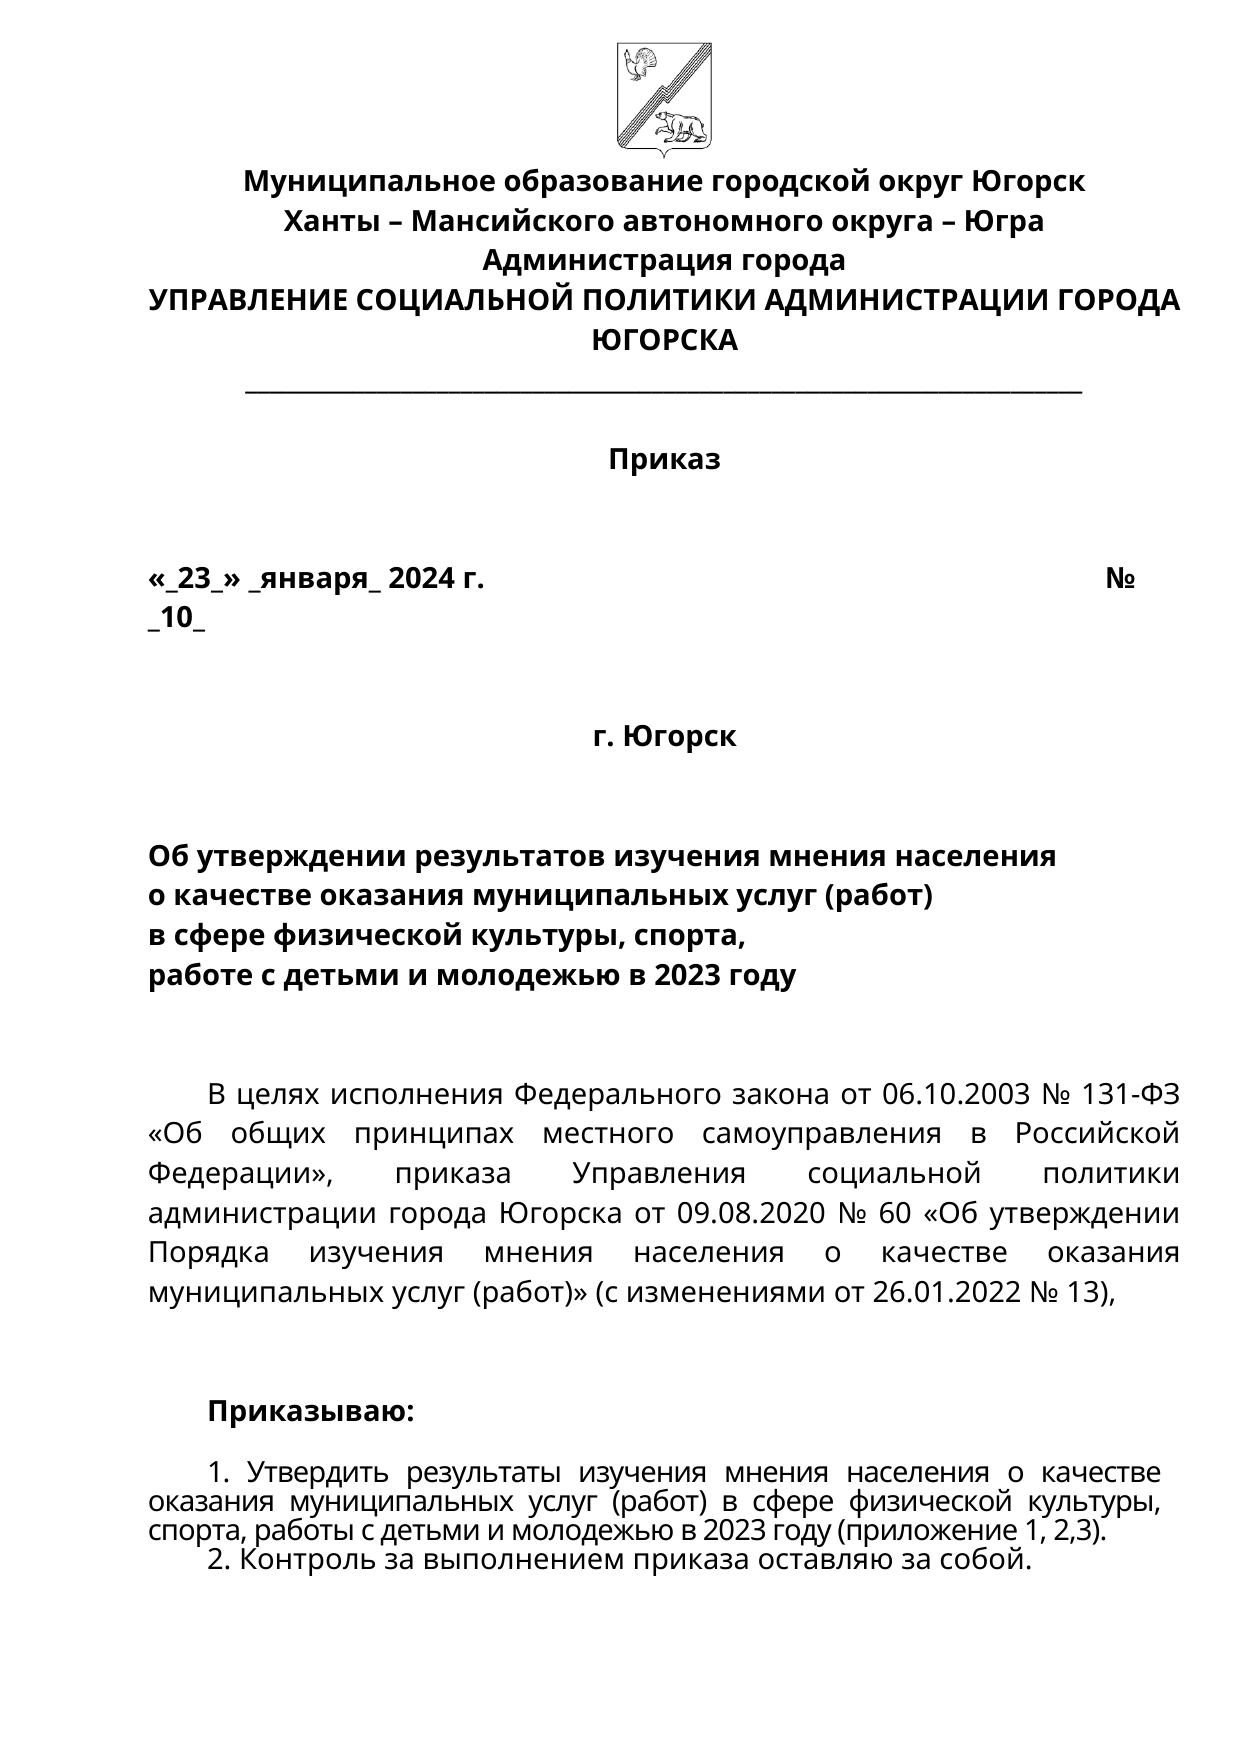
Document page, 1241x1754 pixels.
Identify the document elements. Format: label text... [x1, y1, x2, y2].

text 2. Контроль за выполнением приказа оставляю за собой. [148, 1546, 1162, 1575]
text г. Югорск [148, 716, 1181, 755]
text ______________________________________________________________________ [148, 358, 1181, 398]
text о качестве оказания муниципальных услуг (работ) [148, 874, 1181, 914]
text в сфере физической культуры, спорта, [148, 914, 1181, 954]
text Администрация города [148, 239, 1181, 279]
text «_23_» _января_ 2024 г. № _10_ [148, 557, 1181, 636]
text Ханты – Мансийского автономного округа – Югра [148, 200, 1181, 239]
text Приказ [148, 438, 1181, 478]
text 1. Утвердить результаты изучения мнения населения о качестве оказания муниципальных услуг (работ) в сфере физической культуры, спорта, работы с детьми и молодежью в 2023 году (приложение 1, 2,3). [148, 1459, 1162, 1546]
subtitle В целях исполнения Федерального закона от 06.10.2003 № 131-ФЗ «Об общих принципах местного самоуправления в Российской Федерации», приказа Управления социальной политики администрации города Югорска от 09.08.2020 № 60 «Об утверждении Порядка изучения мнения населения о качестве оказания муниципальных услуг (работ)» (с изменениями от 26.01.2022 № 13), [148, 1073, 1181, 1311]
text Об утверждении результатов изучения мнения населения [148, 835, 1181, 874]
picture [616, 41, 713, 161]
text работе с детьми и молодежью в 2023 году [148, 954, 1181, 993]
text Муниципальное образование городской округ Югорск [148, 160, 1181, 200]
text УПРАВЛЕНИЕ СОЦИАЛЬНОЙ ПОЛИТИКИ АДМИНИСТРАЦИИ ГОРОДА ЮГОРСКА [148, 279, 1181, 358]
subtitle Приказываю: [148, 1390, 1181, 1430]
